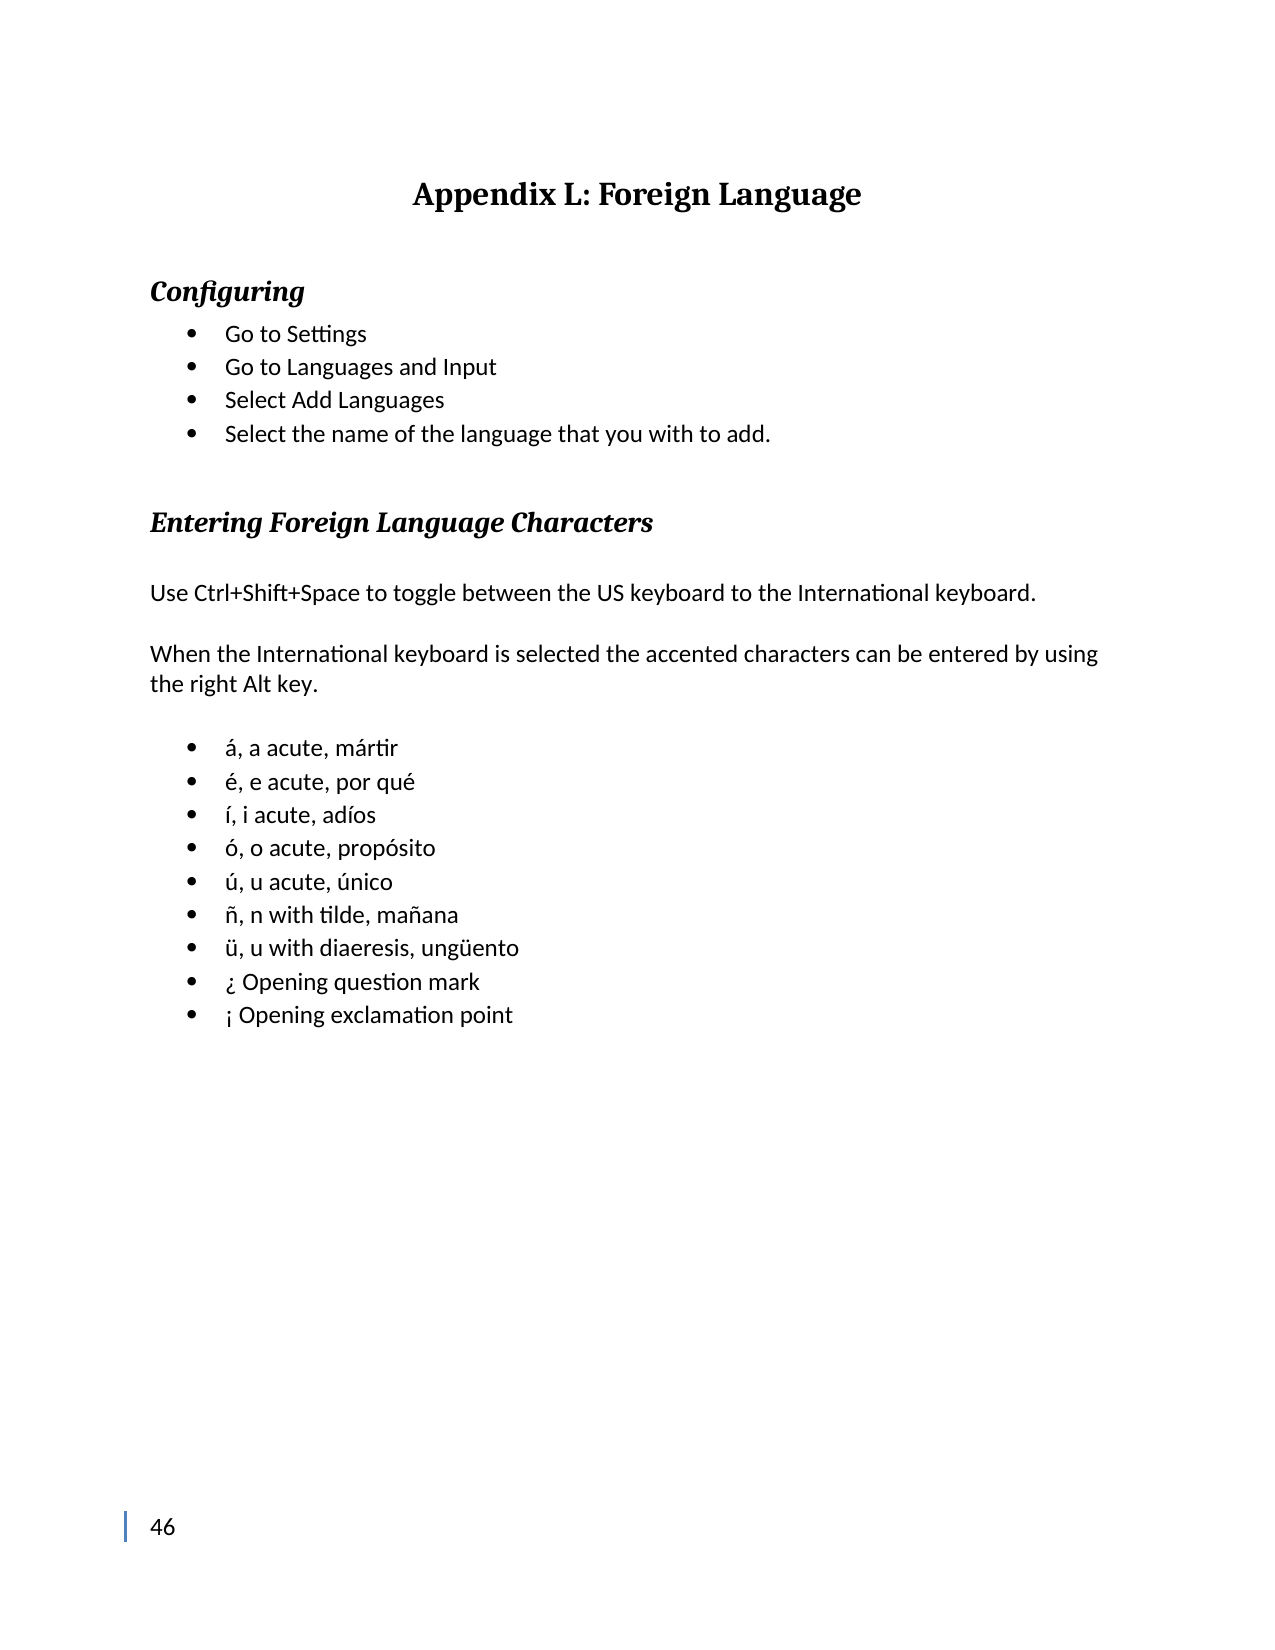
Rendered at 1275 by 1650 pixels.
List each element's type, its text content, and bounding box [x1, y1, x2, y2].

text When the International keyboard is selected the accented characters can be entered by using the right Alt key. [150, 638, 1125, 699]
list é, e acute, por qué [187, 763, 1125, 796]
list ¿ Opening question mark [187, 963, 1125, 996]
list Go to Settings [187, 315, 1125, 348]
list á, a acute, mártir [187, 729, 1125, 763]
subtitle Appendix L: Foreign Language [150, 175, 1125, 213]
list ü, u with diaeresis, ungüento [187, 929, 1125, 963]
list Select Add Languages [187, 382, 1125, 415]
list ñ, n with tilde, mañana [187, 896, 1125, 929]
list Go to Languages and Input [187, 348, 1125, 382]
text Use Ctrl+Shift+Space to toggle between the US keyboard to the International keyboard. [150, 577, 1125, 607]
list ó, o acute, propósito [187, 829, 1125, 863]
subtitle Entering Foreign Language Characters [150, 507, 1125, 540]
list ú, u acute, único [187, 863, 1125, 896]
subtitle Configuring [150, 275, 1125, 309]
list í, i acute, adíos [187, 796, 1125, 829]
list Select the name of the language that you with to add. [187, 415, 1125, 448]
list ¡ Opening exclamation point [187, 996, 1125, 1029]
